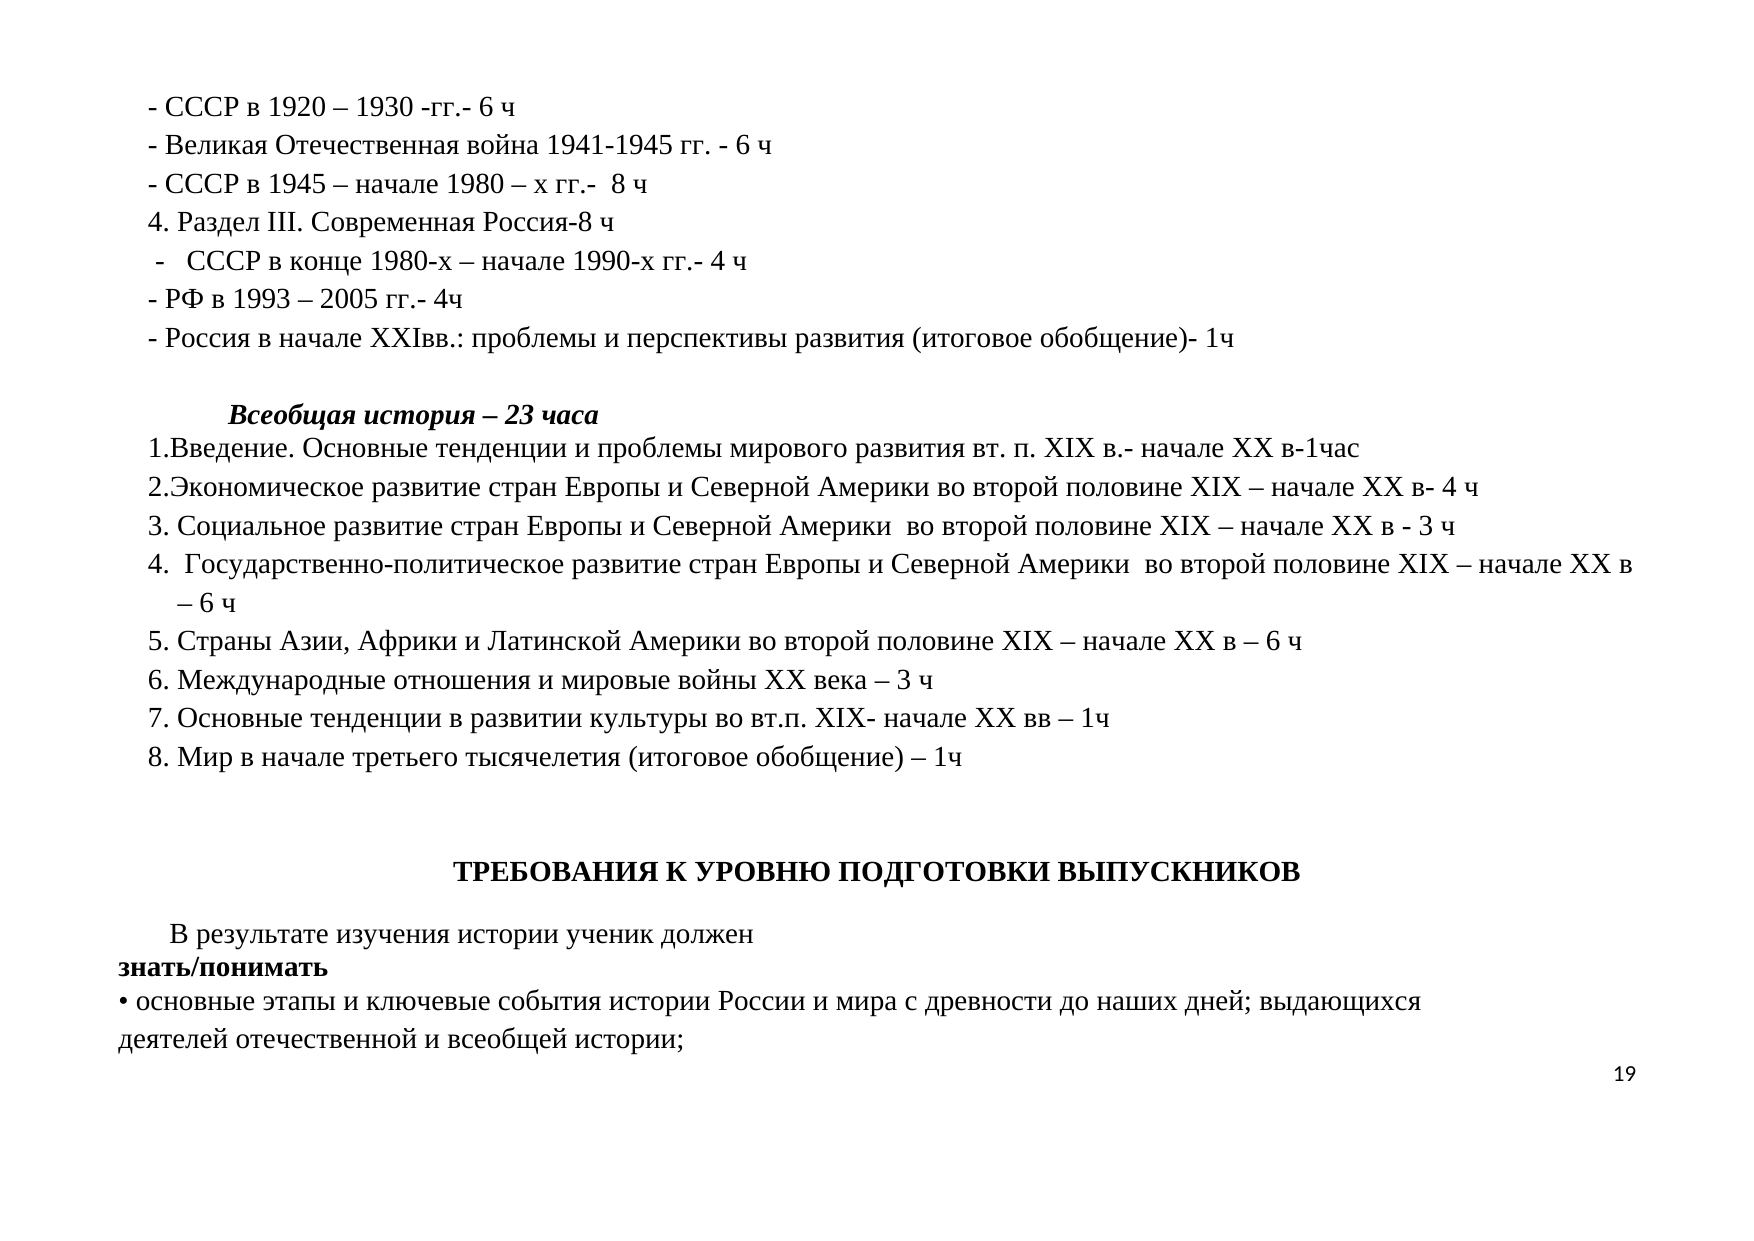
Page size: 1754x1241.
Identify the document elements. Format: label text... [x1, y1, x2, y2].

text знать/понимать [118, 949, 1636, 983]
text - СССР в конце 1980-х – начале 1990-х гг.- 4 ч [118, 243, 1636, 276]
text 5. Страны Азии, Африки и Латинской Америки во второй половине XIX – начале XX в – 6 ч [148, 623, 1636, 657]
text • основные этапы и ключевые события истории России и мира с древности до наших дней; выдающихся [118, 983, 1636, 1017]
text ТРЕБОВАНИЯ К УРОВНЮ ПОДГОТОВКИ ВЫПУСКНИКОВ [118, 854, 1636, 888]
text деятелей отечественной и всеобщей истории; [118, 1022, 1636, 1055]
text В результате изучения истории ученик должен [118, 916, 1636, 949]
text - РФ в 1993 – 2005 гг.- 4ч [118, 281, 1636, 315]
text 6. Международные отношения и мировые войны ХХ века – 3 ч [148, 662, 1636, 695]
text - Россия в начале XXIвв.: проблемы и перспективы развития (итоговое обобщение)- 1ч [118, 320, 1636, 353]
text 2.Экономическое развитие стран Европы и Северной Америки во второй половине XIX – начале XX в- 4 ч [148, 469, 1636, 503]
text 8. Мир в начале третьего тысячелетия (итоговое обобщение) – 1ч [148, 739, 1636, 772]
text - СССР в 1920 – 1930 -гг.- 6 ч [118, 89, 1636, 122]
text 1.Введение. Основные тенденции и проблемы мирового развития вт. п. XIX в.- начале XX в-1час [148, 431, 1636, 464]
text Всеобщая история – 23 часа [118, 397, 1636, 431]
text 7. Основные тенденции в развитии культуры во вт.п. XIX- начале XX вв – 1ч [148, 700, 1636, 734]
text - Великая Отечественная война 1941-1945 гг. - 6 ч [118, 127, 1636, 161]
text 4. Государственно-политическое развитие стран Европы и Северной Америки во второй половине XIX – начале XX в – 6 ч [148, 546, 1636, 618]
text - СССР в 1945 – начале 1980 – х гг.- 8 ч [118, 166, 1636, 199]
text 4. Раздел III. Современная Россия-8 ч [118, 204, 1636, 238]
text 3. Социальное развитие стран Европы и Северной Америки во второй половине XIX – начале XX в - 3 ч [148, 508, 1636, 541]
